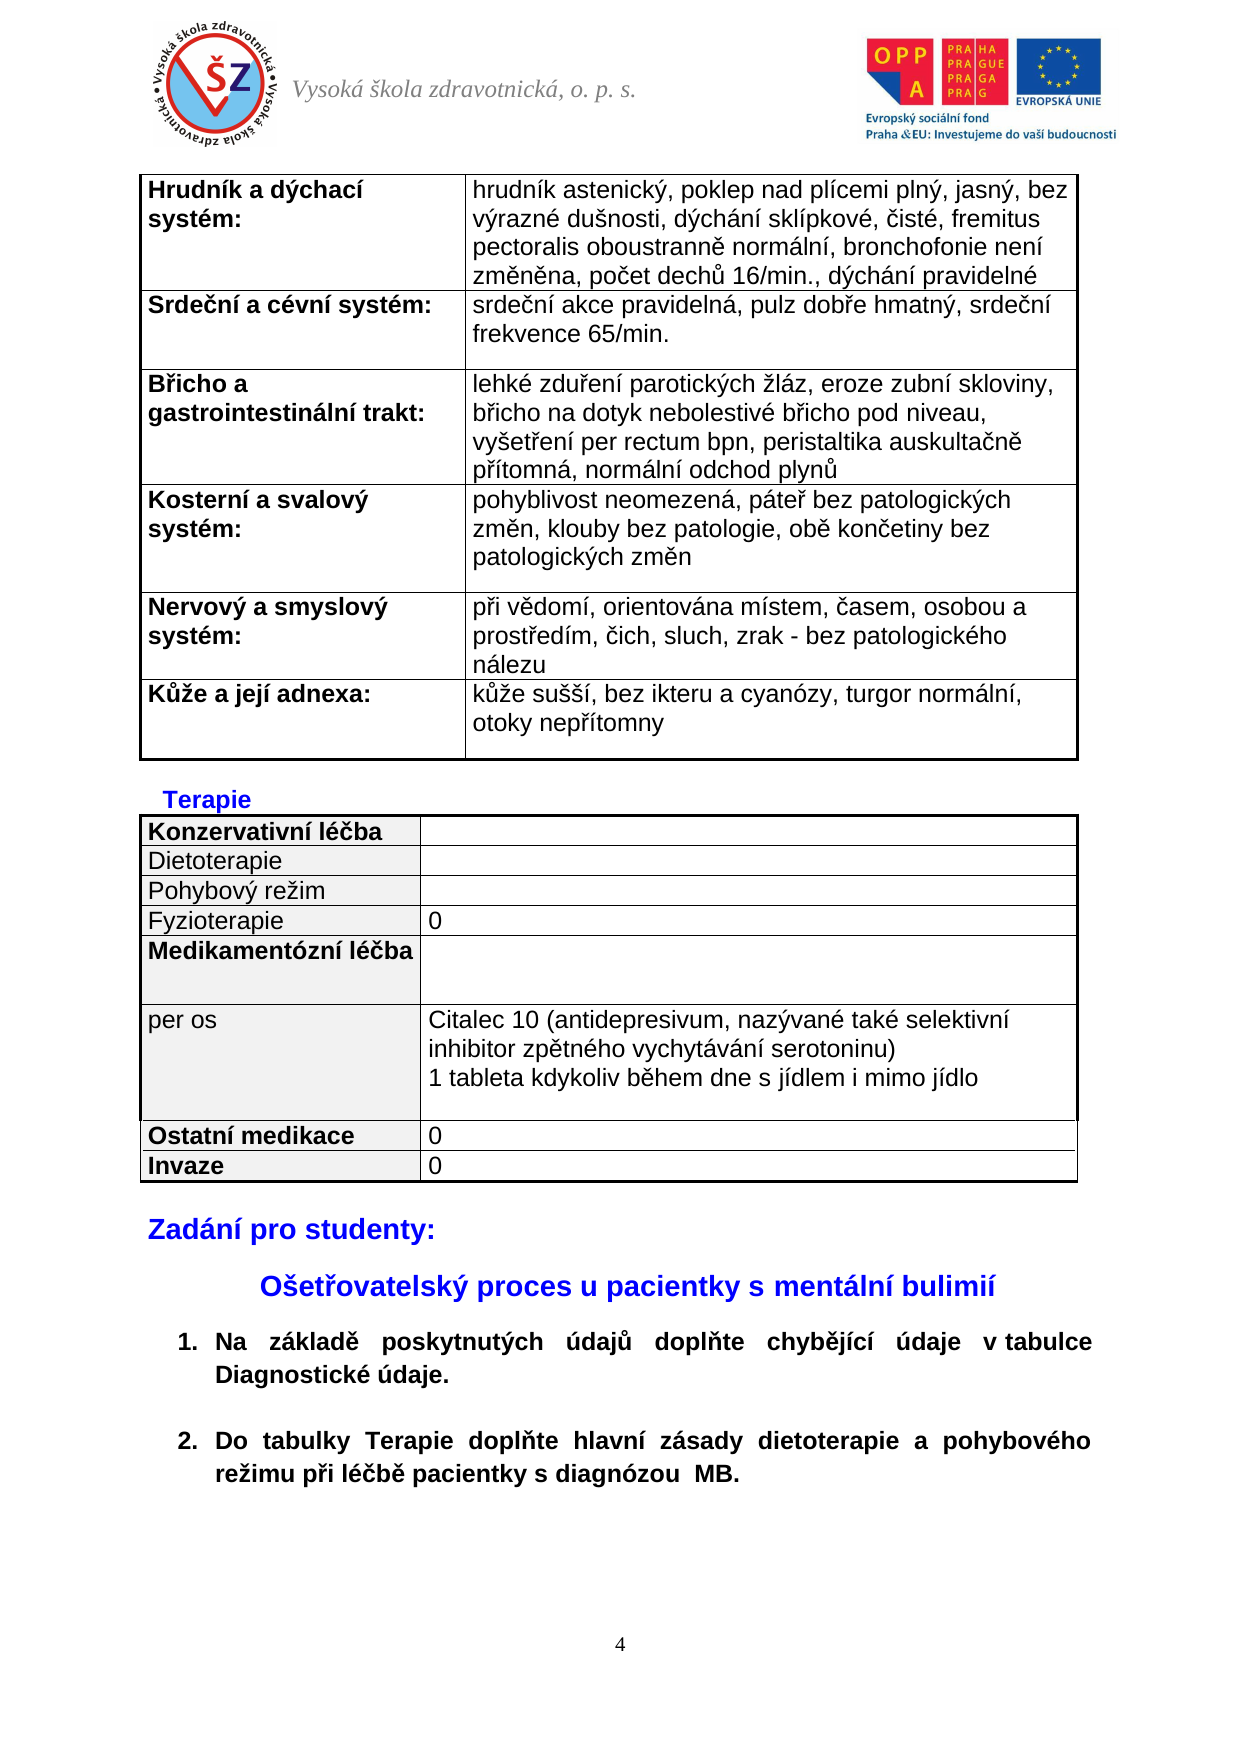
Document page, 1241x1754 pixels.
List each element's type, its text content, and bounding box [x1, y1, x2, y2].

table_cell Srdeční a cévní systém: [142, 291, 465, 369]
table_cell hrudník astenický, poklep nad plícemi plný, jasný, bez výrazné dušnosti, dýchání sklípkové, čisté, fremitus pectoralis oboustranně normální, bronchofonie není změněna, počet dechů 16/min., dýchání pravidelné [466, 175, 1076, 290]
table_cell Fyzioterapie [142, 906, 420, 935]
picture [153, 21, 277, 147]
table_header [421, 817, 1076, 845]
table_cell Kůže a její adnexa: [142, 680, 465, 757]
table_cell při vědomí, orientována místem, časem, osobou a prostředím, čich, sluch, zrak - bez patologického nálezu [466, 593, 1076, 679]
text Terapie [162, 785, 1093, 813]
list Do tabulky Terapie doplňte hlavní zásady dietoterapie a pohybového režimu při léčbě pacientky s diagnózou MB. [177, 1426, 1093, 1488]
table_cell per os [142, 1005, 420, 1120]
table_cell [421, 876, 1076, 905]
subtitle Ošetřovatelský proces u pacientky s mentální bulimií [162, 1269, 1093, 1303]
table_cell Břicho a gastrointestinální trakt: [142, 370, 465, 484]
table_cell srdeční akce pravidelná, pulz dobře hmatný, srdeční frekvence 65/min. [466, 291, 1076, 369]
table_cell pohyblivost neomezená, páteř bez patologických změn, klouby bez patologie, obě končetiny bez patologických změn [466, 485, 1076, 592]
text Zadání pro studenty: [148, 1212, 1093, 1245]
list Na základě poskytnutých údajů doplňte chybějící údaje v tabulce Diagnostické údaje. [177, 1327, 1093, 1389]
table_cell kůže sušší, bez ikteru a cyanózy, turgor normální, otoky nepřítomny [466, 680, 1076, 757]
table_cell [421, 846, 1076, 875]
table_cell Nervový a smyslový systém: [142, 593, 465, 679]
table_cell Ostatní medikace [141, 1120, 420, 1150]
table_cell Kosterní a svalový systém: [142, 485, 465, 592]
table_cell Invaze [141, 1150, 420, 1180]
table_cell Pohybový režim [142, 876, 420, 905]
table_header Konzervativní léčba [142, 817, 420, 845]
picture [854, 25, 1122, 147]
table_cell 0 [421, 1150, 1077, 1180]
table_cell [421, 936, 1076, 1004]
table_cell 0 [421, 1120, 1077, 1150]
table_cell Medikamentózní léčba [142, 936, 420, 1004]
table_cell 0 [421, 906, 1076, 935]
table_cell Citalec 10 (antidepresivum, nazývané také selektivní inhibitor zpětného vychytávání serotoninu) 1 tableta kdykoliv během dne s jídlem i mimo jídlo [421, 1005, 1076, 1120]
table_cell Dietoterapie [142, 846, 420, 875]
table_cell lehké zduření parotických žláz, eroze zubní skloviny, břicho na dotyk nebolestivé břicho pod niveau, vyšetření per rectum bpn, peristaltika auskultačně přítomná, normální odchod plynů [466, 370, 1076, 484]
table_cell Hrudník a dýchací systém: [142, 175, 465, 290]
